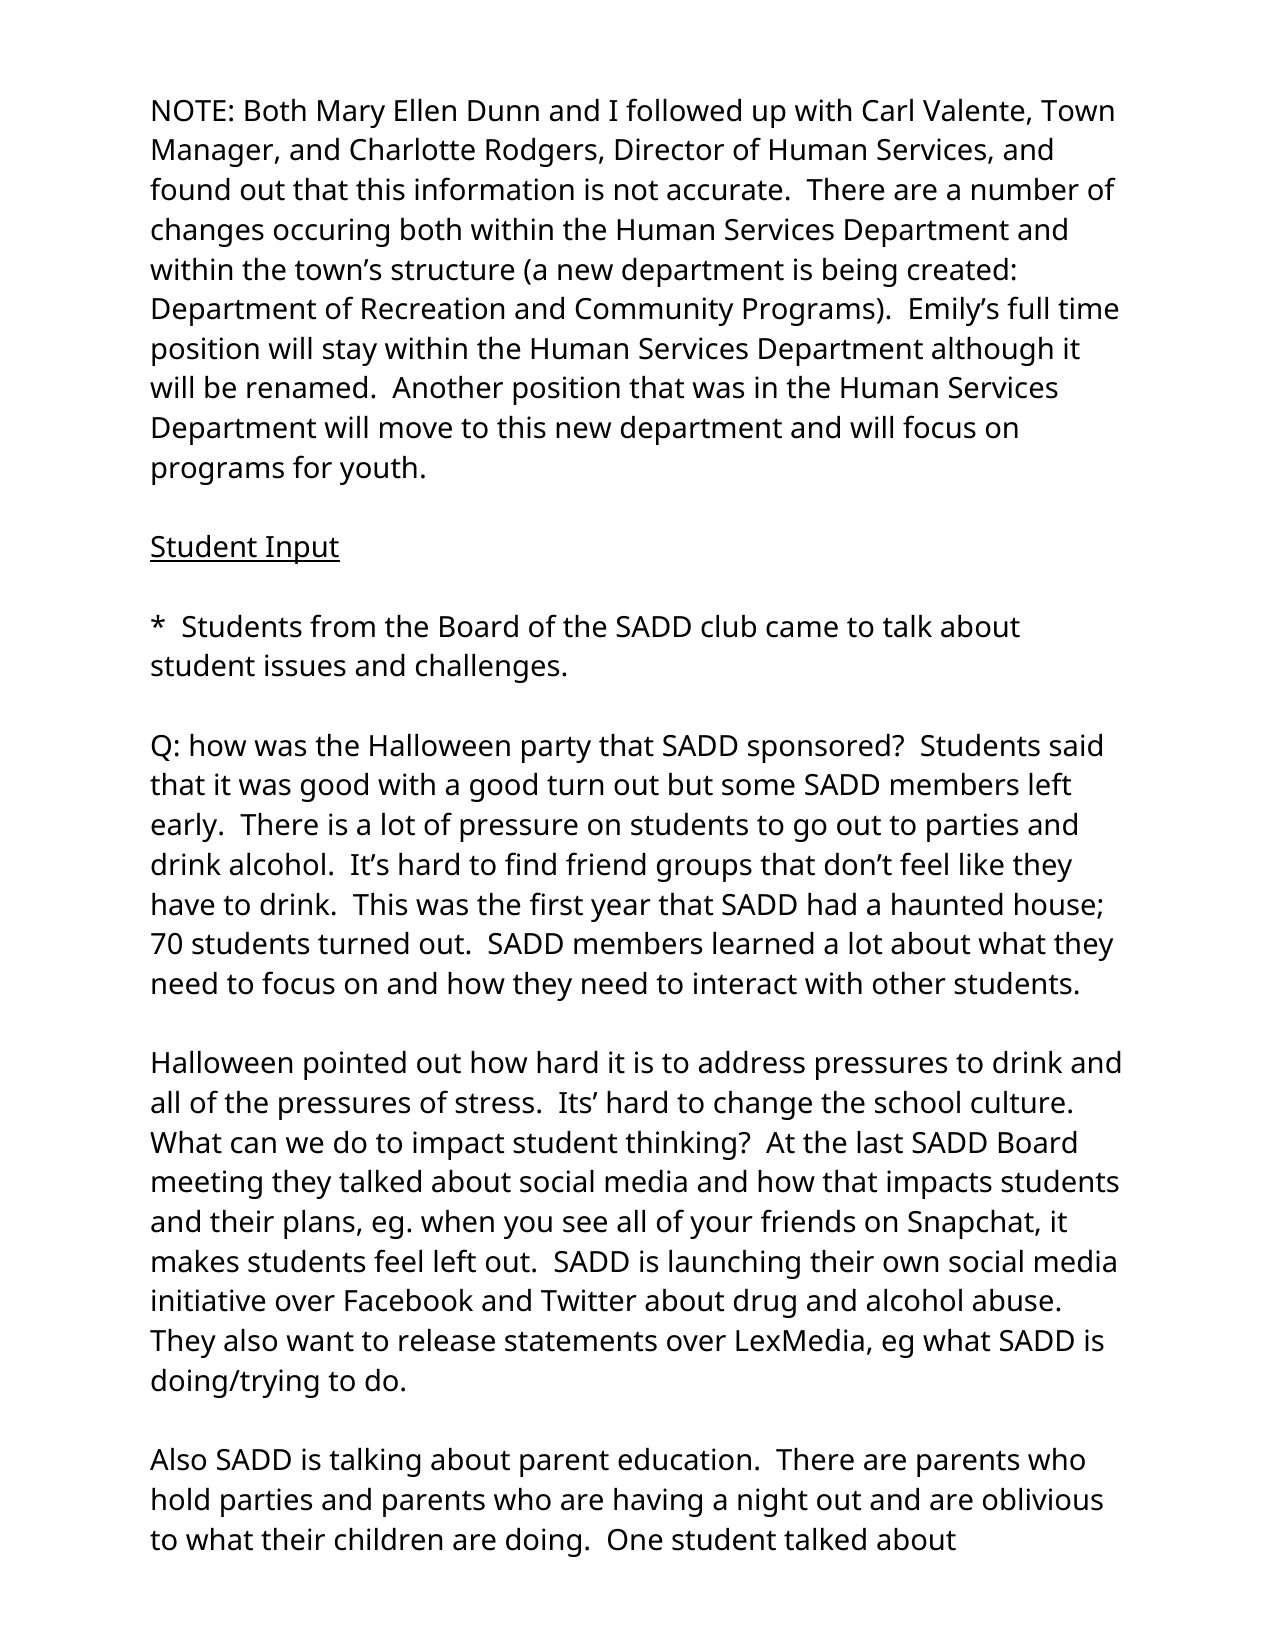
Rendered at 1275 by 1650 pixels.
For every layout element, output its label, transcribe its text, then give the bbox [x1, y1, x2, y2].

text * Students from the Board of the SADD club came to talk about student issues and challenges. [150, 606, 1125, 685]
text Q: how was the Halloween party that SADD sponsored? Students said that it was good with a good turn out but some SADD members left early. There is a lot of pressure on students to go out to parties and drink alcohol. It’s hard to find friend groups that don’t feel like they have to drink. This was the first year that SADD had a haunted house; 70 students turned out. SADD members learned a lot about what they need to focus on and how they need to interact with other students. [150, 725, 1125, 1003]
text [150, 1439, 1125, 1558]
text Student Input [150, 527, 1125, 566]
text Halloween pointed out how hard it is to address pressures to drink and all of the pressures of stress. Its’ hard to change the school culture. What can we do to impact student thinking? At the last SADD Board meeting they talked about social media and how that impacts students and their plans, eg. when you see all of your friends on Snapchat, it makes students feel left out. SADD is launching their own social media initiative over Facebook and Twitter about drug and alcohol abuse. They also want to release statements over LexMedia, eg what SADD is doing/trying to do. [150, 1042, 1125, 1400]
text NOTE: Both Mary Ellen Dunn and I followed up with Carl Valente, Town Manager, and Charlotte Rodgers, Director of Human Services, and found out that this information is not accurate. There are a number of changes occuring both within the Human Services Department and within the town’s structure (a new department is being created: Department of Recreation and Community Programs). Emily’s full time position will stay within the Human Services Department although it will be renamed. Another position that was in the Human Services Department will move to this new department and will focus on programs for youth. [150, 90, 1125, 487]
